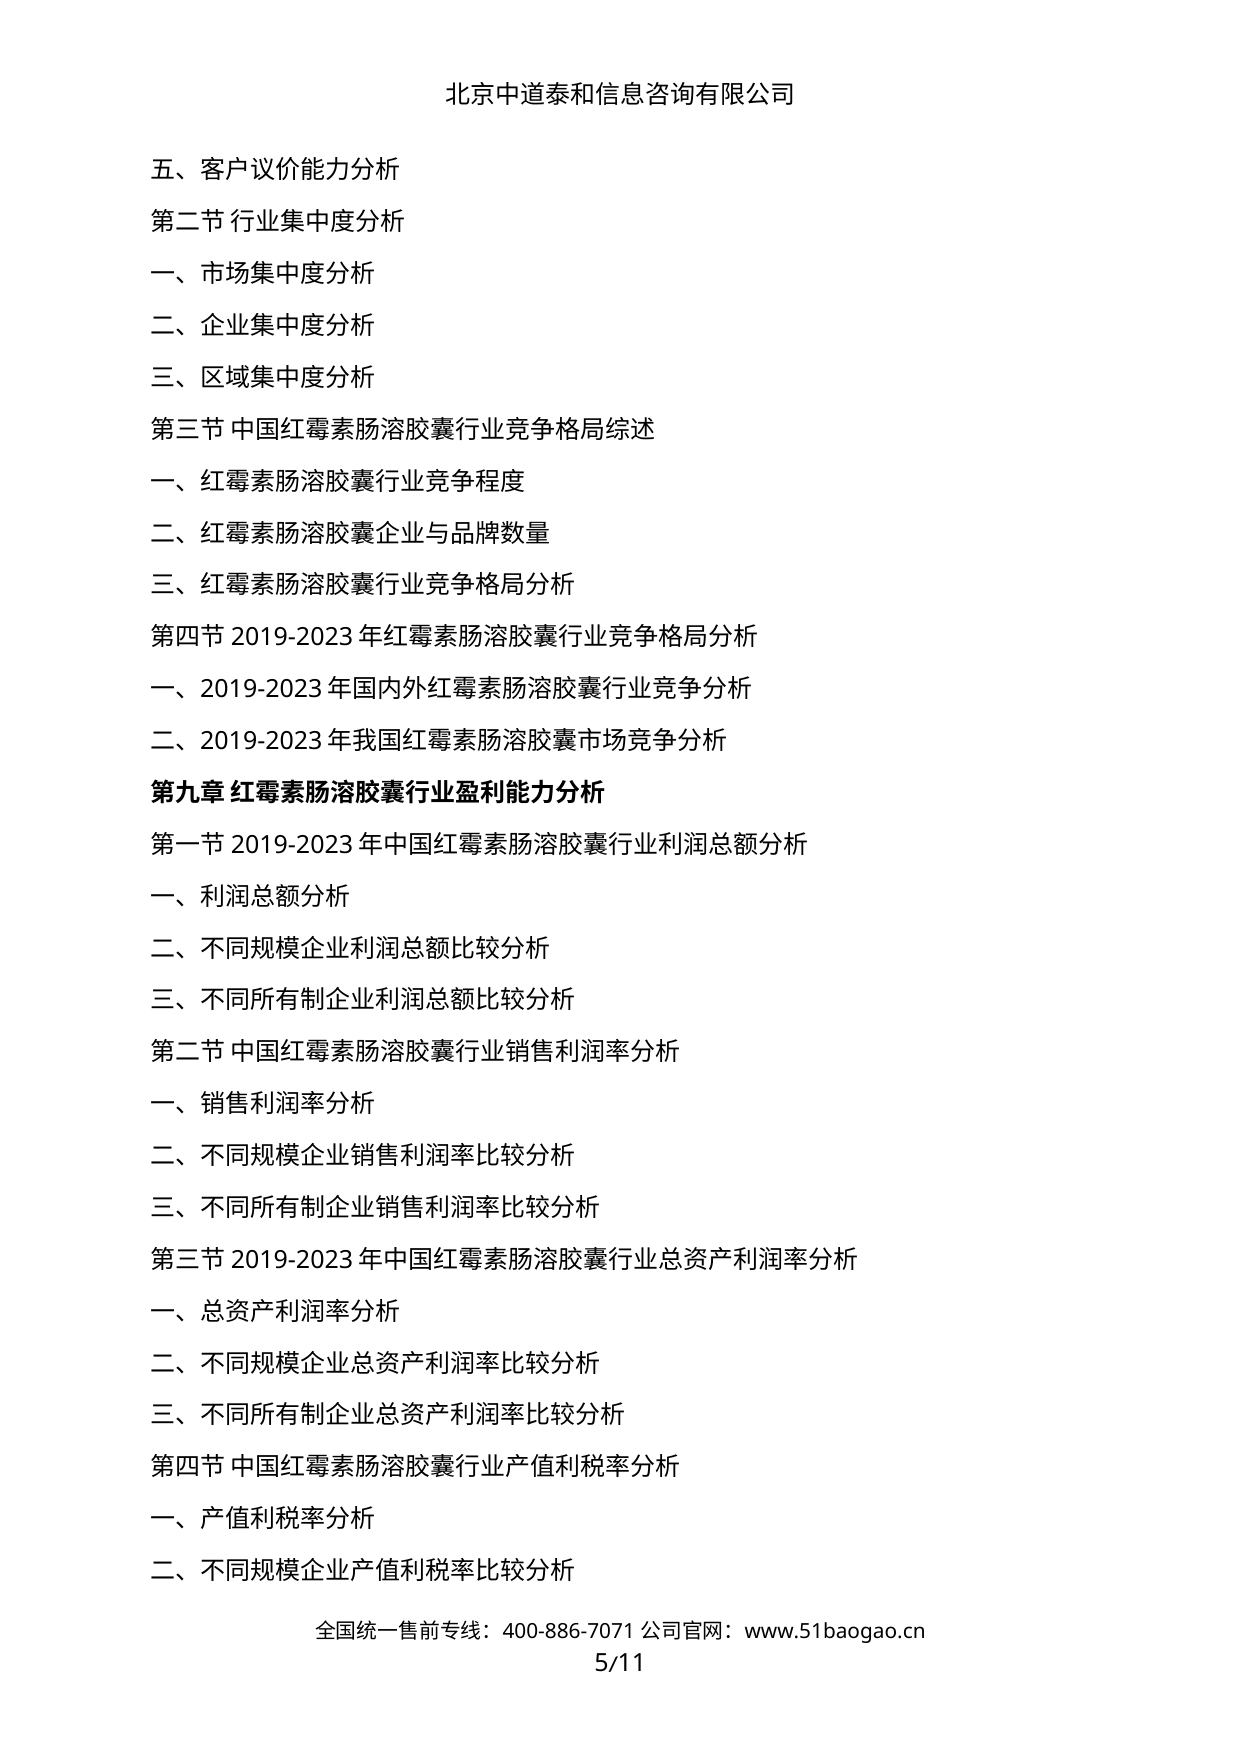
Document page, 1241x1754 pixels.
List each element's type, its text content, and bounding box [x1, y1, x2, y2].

text 一、利润总额分析 [150, 876, 1090, 912]
text 一、产值利税率分析 [150, 1499, 1090, 1535]
text 二、2019-2023年我国红霉素肠溶胶囊市场竞争分析 [150, 721, 1090, 757]
text 五、客户议价能力分析 [150, 150, 1090, 186]
text 第三节 中国红霉素肠溶胶囊行业竞争格局综述 [150, 409, 1090, 446]
text 第三节 2019-2023年中国红霉素肠溶胶囊行业总资产利润率分析 [150, 1239, 1090, 1276]
text 二、不同规模企业利润总额比较分析 [150, 928, 1090, 964]
text 一、总资产利润率分析 [150, 1291, 1090, 1327]
text 二、不同规模企业产值利税率比较分析 [150, 1551, 1090, 1587]
text 一、红霉素肠溶胶囊行业竞争程度 [150, 461, 1090, 497]
text 二、不同规模企业销售利润率比较分析 [150, 1136, 1090, 1172]
text 一、2019-2023年国内外红霉素肠溶胶囊行业竞争分析 [150, 669, 1090, 705]
text 三、不同所有制企业销售利润率比较分析 [150, 1187, 1090, 1224]
text 三、不同所有制企业总资产利润率比较分析 [150, 1395, 1090, 1431]
text 三、不同所有制企业利润总额比较分析 [150, 980, 1090, 1016]
text 二、红霉素肠溶胶囊企业与品牌数量 [150, 513, 1090, 549]
text 第二节 行业集中度分析 [150, 202, 1090, 238]
text 一、销售利润率分析 [150, 1084, 1090, 1120]
text 三、红霉素肠溶胶囊行业竞争格局分析 [150, 565, 1090, 601]
text 第二节 中国红霉素肠溶胶囊行业销售利润率分析 [150, 1032, 1090, 1068]
text 第四节 2019-2023年红霉素肠溶胶囊行业竞争格局分析 [150, 617, 1090, 653]
text 第四节 中国红霉素肠溶胶囊行业产值利税率分析 [150, 1447, 1090, 1483]
text 二、企业集中度分析 [150, 306, 1090, 342]
text 二、不同规模企业总资产利润率比较分析 [150, 1343, 1090, 1379]
text 三、区域集中度分析 [150, 357, 1090, 394]
text 第一节 2019-2023年中国红霉素肠溶胶囊行业利润总额分析 [150, 824, 1090, 861]
text 第九章 红霉素肠溶胶囊行业盈利能力分析 [150, 772, 1090, 809]
text 一、市场集中度分析 [150, 254, 1090, 290]
